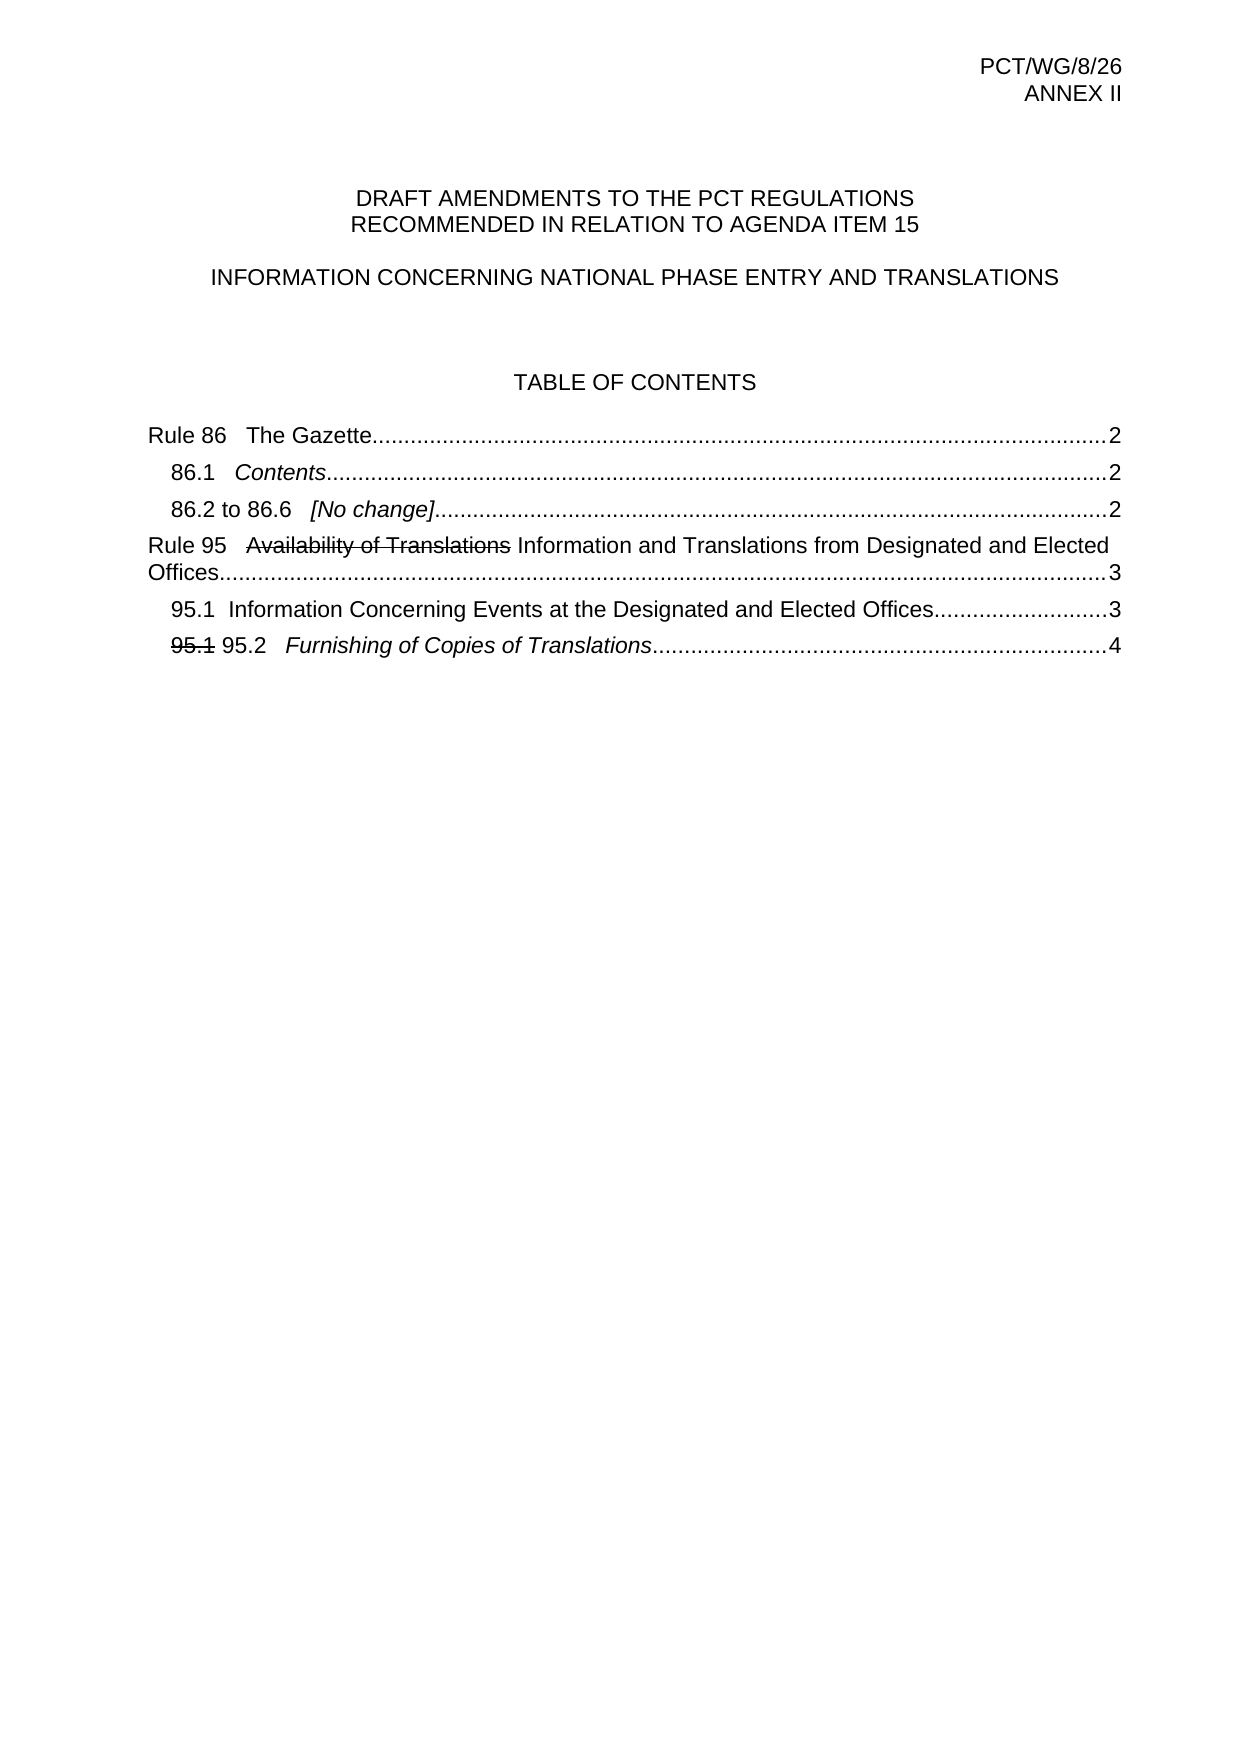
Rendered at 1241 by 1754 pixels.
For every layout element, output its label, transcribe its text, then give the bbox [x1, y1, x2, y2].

text DRAFT AMENDMENTS TO THE PCT REGULATIONS RECOMMENDED IN RELATION TO AGENDA ITEM 15 [148, 185, 1122, 238]
text 86.2 to 86.6 [No change] 2 [171, 496, 1122, 522]
text 95.1 95.2 Furnishing of Copies of Translations 4 [171, 632, 1122, 659]
text 86.1 Contents 2 [171, 459, 1122, 485]
text INFORMATION CONCERNING NATIONAL PHASE ENTRY AND TRANSLATIONS [148, 264, 1122, 290]
text Rule 95 Availability of Translations Information and Translations from Designated and Elected Offices 3 [148, 532, 1122, 585]
text Rule 86 The Gazette 2 [148, 422, 1122, 448]
text 95.1 Information Concerning Events at the Designated and Elected Offices 3 [171, 596, 1122, 622]
text TABLE OF CONTENTS [148, 369, 1122, 396]
